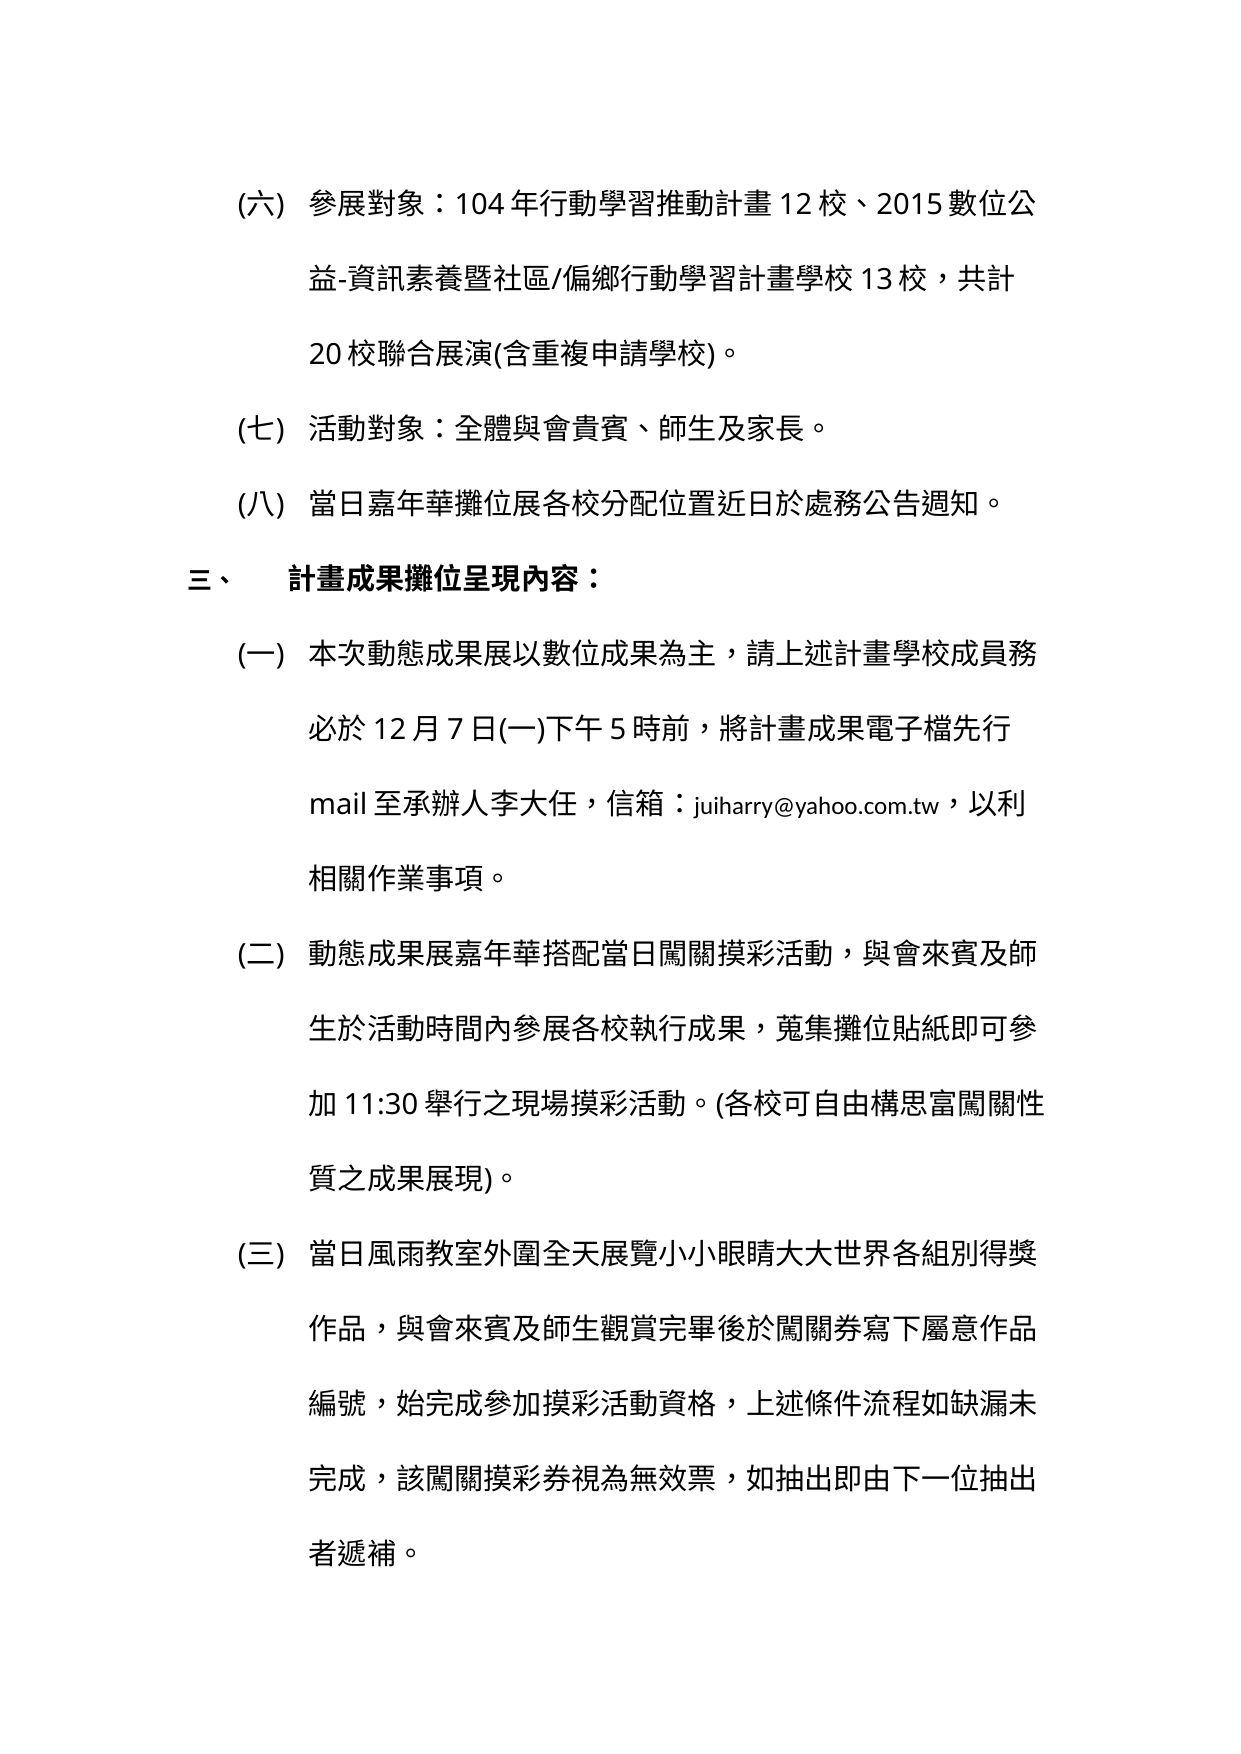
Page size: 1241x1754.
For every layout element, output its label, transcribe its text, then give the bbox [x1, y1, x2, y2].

list 當日風雨教室外圍全天展覽小小眼睛大大世界各組別得獎作品，與會來賓及師生觀賞完畢後於闖關券寫下屬意作品編號，始完成參加摸彩活動資格，上述條件流程如缺漏未完成，該闖關摸彩券視為無效票，如抽出即由下一位抽出者遞補。 [238, 1214, 1053, 1589]
list 參展對象：104年行動學習推動計畫12校、2015數位公益-資訊素養暨社區/偏鄉行動學習計畫學校13校，共計20校聯合展演(含重複申請學校)。 [238, 164, 1053, 389]
list 計畫成果攤位呈現內容： [187, 539, 1053, 614]
list 本次動態成果展以數位成果為主，請上述計畫學校成員務必於12月7日(一)下午5時前，將計畫成果電子檔先行mail至承辦人李大任，信箱：juiharry@yahoo.com.tw，以利相關作業事項。 [238, 614, 1053, 914]
list 當日嘉年華攤位展各校分配位置近日於處務公告週知。 [238, 464, 1053, 539]
list 活動對象：全體與會貴賓、師生及家長。 [238, 389, 1053, 464]
list 動態成果展嘉年華搭配當日闖關摸彩活動，與會來賓及師生於活動時間內參展各校執行成果，蒐集攤位貼紙即可參加11:30舉行之現場摸彩活動。(各校可自由構思富闖關性質之成果展現)。 [238, 914, 1053, 1214]
